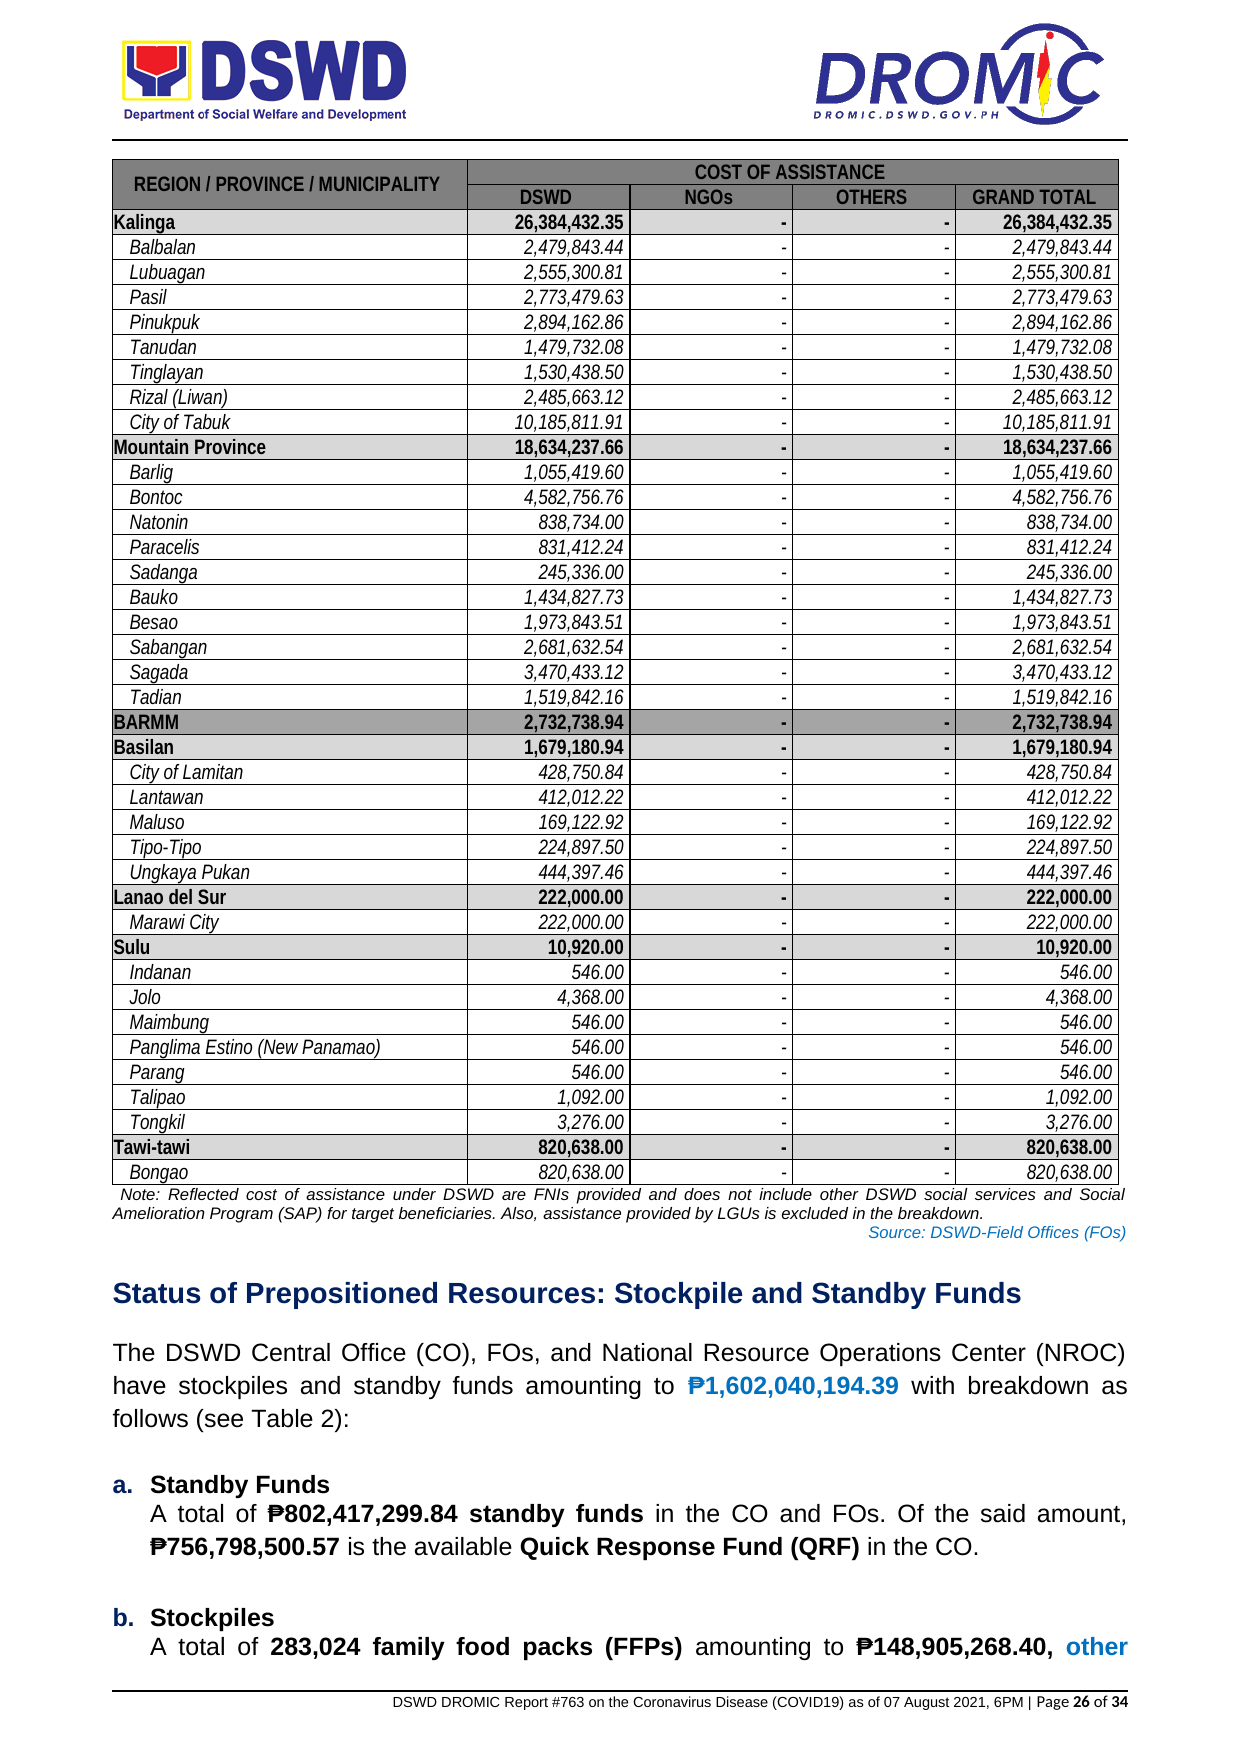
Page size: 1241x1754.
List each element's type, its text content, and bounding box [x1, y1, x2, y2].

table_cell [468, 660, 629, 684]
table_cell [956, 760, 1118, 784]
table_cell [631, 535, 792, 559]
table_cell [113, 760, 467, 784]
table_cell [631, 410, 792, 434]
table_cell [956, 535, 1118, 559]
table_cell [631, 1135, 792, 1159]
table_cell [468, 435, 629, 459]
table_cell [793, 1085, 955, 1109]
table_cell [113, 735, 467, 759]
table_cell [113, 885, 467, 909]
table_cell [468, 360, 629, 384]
text Status of Prepositioned Resources: Stockpile and Standby Funds [112, 1276, 1128, 1309]
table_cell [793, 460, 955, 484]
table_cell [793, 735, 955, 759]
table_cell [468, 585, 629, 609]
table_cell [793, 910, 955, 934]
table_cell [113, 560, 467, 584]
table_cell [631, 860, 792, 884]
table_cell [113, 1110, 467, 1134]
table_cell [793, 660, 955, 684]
table_cell GRAND TOTAL [956, 185, 1118, 209]
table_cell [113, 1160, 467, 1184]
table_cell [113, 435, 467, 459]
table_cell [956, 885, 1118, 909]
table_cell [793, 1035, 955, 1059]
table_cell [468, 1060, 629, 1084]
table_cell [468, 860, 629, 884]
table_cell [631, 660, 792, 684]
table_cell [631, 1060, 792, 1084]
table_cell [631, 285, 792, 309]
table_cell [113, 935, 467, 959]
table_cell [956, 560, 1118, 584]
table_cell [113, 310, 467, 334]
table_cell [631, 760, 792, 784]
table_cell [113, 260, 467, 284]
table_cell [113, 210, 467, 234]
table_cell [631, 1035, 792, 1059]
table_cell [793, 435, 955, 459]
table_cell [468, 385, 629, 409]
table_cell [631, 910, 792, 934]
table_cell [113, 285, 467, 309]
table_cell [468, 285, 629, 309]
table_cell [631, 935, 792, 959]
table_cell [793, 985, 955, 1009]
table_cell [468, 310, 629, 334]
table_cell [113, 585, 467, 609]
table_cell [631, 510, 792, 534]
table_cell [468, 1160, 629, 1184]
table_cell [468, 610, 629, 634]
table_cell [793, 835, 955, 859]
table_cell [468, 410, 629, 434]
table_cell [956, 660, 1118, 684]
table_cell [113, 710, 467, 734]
table_cell NGOs [631, 185, 792, 209]
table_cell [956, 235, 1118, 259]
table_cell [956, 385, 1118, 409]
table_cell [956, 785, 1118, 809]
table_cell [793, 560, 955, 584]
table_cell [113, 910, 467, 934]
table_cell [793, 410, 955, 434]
picture [112, 37, 416, 125]
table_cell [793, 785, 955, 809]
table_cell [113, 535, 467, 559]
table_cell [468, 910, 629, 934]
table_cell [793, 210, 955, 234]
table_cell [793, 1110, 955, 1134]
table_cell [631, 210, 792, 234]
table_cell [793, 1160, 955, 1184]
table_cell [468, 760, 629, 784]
text Source: DSWD-Field Offices (FOs) [112, 1223, 1128, 1242]
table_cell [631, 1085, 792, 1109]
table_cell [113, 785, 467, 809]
table_cell OTHERS [793, 185, 955, 209]
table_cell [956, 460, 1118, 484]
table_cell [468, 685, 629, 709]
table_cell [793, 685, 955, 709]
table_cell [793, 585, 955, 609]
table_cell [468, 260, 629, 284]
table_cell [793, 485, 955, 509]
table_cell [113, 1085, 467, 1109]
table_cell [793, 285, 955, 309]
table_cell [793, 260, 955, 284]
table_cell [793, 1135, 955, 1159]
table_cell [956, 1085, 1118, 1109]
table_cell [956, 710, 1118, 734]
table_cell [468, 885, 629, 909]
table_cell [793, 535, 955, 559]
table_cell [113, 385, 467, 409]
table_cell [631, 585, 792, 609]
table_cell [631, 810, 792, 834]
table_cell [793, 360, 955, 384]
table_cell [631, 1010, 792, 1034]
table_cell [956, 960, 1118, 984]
text Note: Reflected cost of assistance under DSWD are FNIs provided and does not include other DSWD social services and Social Amelioration Program (SAP) for target beneficiaries. Also, assistance provided by LGUs is excluded in the breakdown. [112, 1185, 1128, 1223]
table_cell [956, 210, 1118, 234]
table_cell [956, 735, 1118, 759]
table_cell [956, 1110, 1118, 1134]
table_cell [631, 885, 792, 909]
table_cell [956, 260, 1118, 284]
list Stockpiles [112, 1603, 1128, 1632]
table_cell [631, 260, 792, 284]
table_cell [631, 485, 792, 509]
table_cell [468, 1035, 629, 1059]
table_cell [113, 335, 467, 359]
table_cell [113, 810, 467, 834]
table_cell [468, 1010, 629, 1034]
list Standby Funds [112, 1470, 1128, 1499]
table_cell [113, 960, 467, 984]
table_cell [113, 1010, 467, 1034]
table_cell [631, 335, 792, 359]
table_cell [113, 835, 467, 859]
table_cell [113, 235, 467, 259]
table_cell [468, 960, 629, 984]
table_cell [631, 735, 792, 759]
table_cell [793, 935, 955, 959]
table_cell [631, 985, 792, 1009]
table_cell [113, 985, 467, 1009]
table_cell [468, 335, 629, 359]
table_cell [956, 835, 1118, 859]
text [150, 1632, 1128, 1661]
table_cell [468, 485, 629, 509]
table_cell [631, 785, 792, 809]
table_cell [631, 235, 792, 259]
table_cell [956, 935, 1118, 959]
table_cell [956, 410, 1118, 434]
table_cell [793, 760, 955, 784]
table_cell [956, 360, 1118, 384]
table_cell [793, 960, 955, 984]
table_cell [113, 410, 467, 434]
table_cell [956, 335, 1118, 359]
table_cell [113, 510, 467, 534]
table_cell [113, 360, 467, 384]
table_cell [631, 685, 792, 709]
table_header REGION / PROVINCE / MUNICIPALITY [113, 160, 467, 209]
table_header COST OF ASSISTANCE [468, 160, 1118, 184]
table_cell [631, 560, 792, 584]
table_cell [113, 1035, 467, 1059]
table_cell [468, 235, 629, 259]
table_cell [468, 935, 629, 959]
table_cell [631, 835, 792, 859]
table_cell DSWD [468, 185, 629, 209]
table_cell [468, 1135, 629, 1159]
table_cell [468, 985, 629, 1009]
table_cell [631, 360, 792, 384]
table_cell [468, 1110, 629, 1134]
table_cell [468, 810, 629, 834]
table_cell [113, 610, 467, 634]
text A total of ₱802,417,299.84 standby funds in the CO and FOs. Of the said amount, ₱756,798,500.57 is the available Quick Response Fund (QRF) in the CO. [150, 1499, 1128, 1561]
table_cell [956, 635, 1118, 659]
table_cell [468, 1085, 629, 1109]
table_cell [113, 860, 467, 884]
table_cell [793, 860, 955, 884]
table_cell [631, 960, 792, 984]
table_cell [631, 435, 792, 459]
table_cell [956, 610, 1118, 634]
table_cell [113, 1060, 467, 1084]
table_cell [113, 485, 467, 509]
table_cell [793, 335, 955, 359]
picture [781, 23, 1133, 125]
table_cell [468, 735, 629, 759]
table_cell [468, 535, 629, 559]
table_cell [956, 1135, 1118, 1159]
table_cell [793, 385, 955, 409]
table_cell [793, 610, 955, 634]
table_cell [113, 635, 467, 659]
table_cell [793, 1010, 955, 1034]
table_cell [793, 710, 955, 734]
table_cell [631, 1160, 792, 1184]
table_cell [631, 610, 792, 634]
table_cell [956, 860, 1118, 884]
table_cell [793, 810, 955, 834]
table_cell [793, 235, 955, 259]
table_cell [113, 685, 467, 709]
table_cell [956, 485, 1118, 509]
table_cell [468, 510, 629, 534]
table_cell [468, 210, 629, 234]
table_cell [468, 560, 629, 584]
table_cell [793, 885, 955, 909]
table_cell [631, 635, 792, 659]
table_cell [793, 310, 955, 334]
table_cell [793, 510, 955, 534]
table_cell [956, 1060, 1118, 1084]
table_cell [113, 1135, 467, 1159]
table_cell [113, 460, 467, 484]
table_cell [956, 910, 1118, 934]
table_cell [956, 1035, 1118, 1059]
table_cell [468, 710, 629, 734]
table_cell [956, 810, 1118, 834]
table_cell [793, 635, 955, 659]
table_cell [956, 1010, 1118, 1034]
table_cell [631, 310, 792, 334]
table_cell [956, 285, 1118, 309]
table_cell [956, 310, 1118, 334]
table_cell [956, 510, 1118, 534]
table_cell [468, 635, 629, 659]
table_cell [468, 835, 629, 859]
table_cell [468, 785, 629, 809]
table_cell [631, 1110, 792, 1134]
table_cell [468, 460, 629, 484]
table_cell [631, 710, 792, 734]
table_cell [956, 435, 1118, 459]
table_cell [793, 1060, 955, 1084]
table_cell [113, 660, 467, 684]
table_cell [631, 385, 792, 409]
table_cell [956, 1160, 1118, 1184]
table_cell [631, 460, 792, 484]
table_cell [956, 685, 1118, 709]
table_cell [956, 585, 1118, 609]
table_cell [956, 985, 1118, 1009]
text The DSWD Central Office (CO), FOs, and National Resource Operations Center (NROC) have stockpiles and standby funds amounting to ₱1,602,040,194.39 with breakdown as follows (see Table 2): [112, 1338, 1128, 1433]
